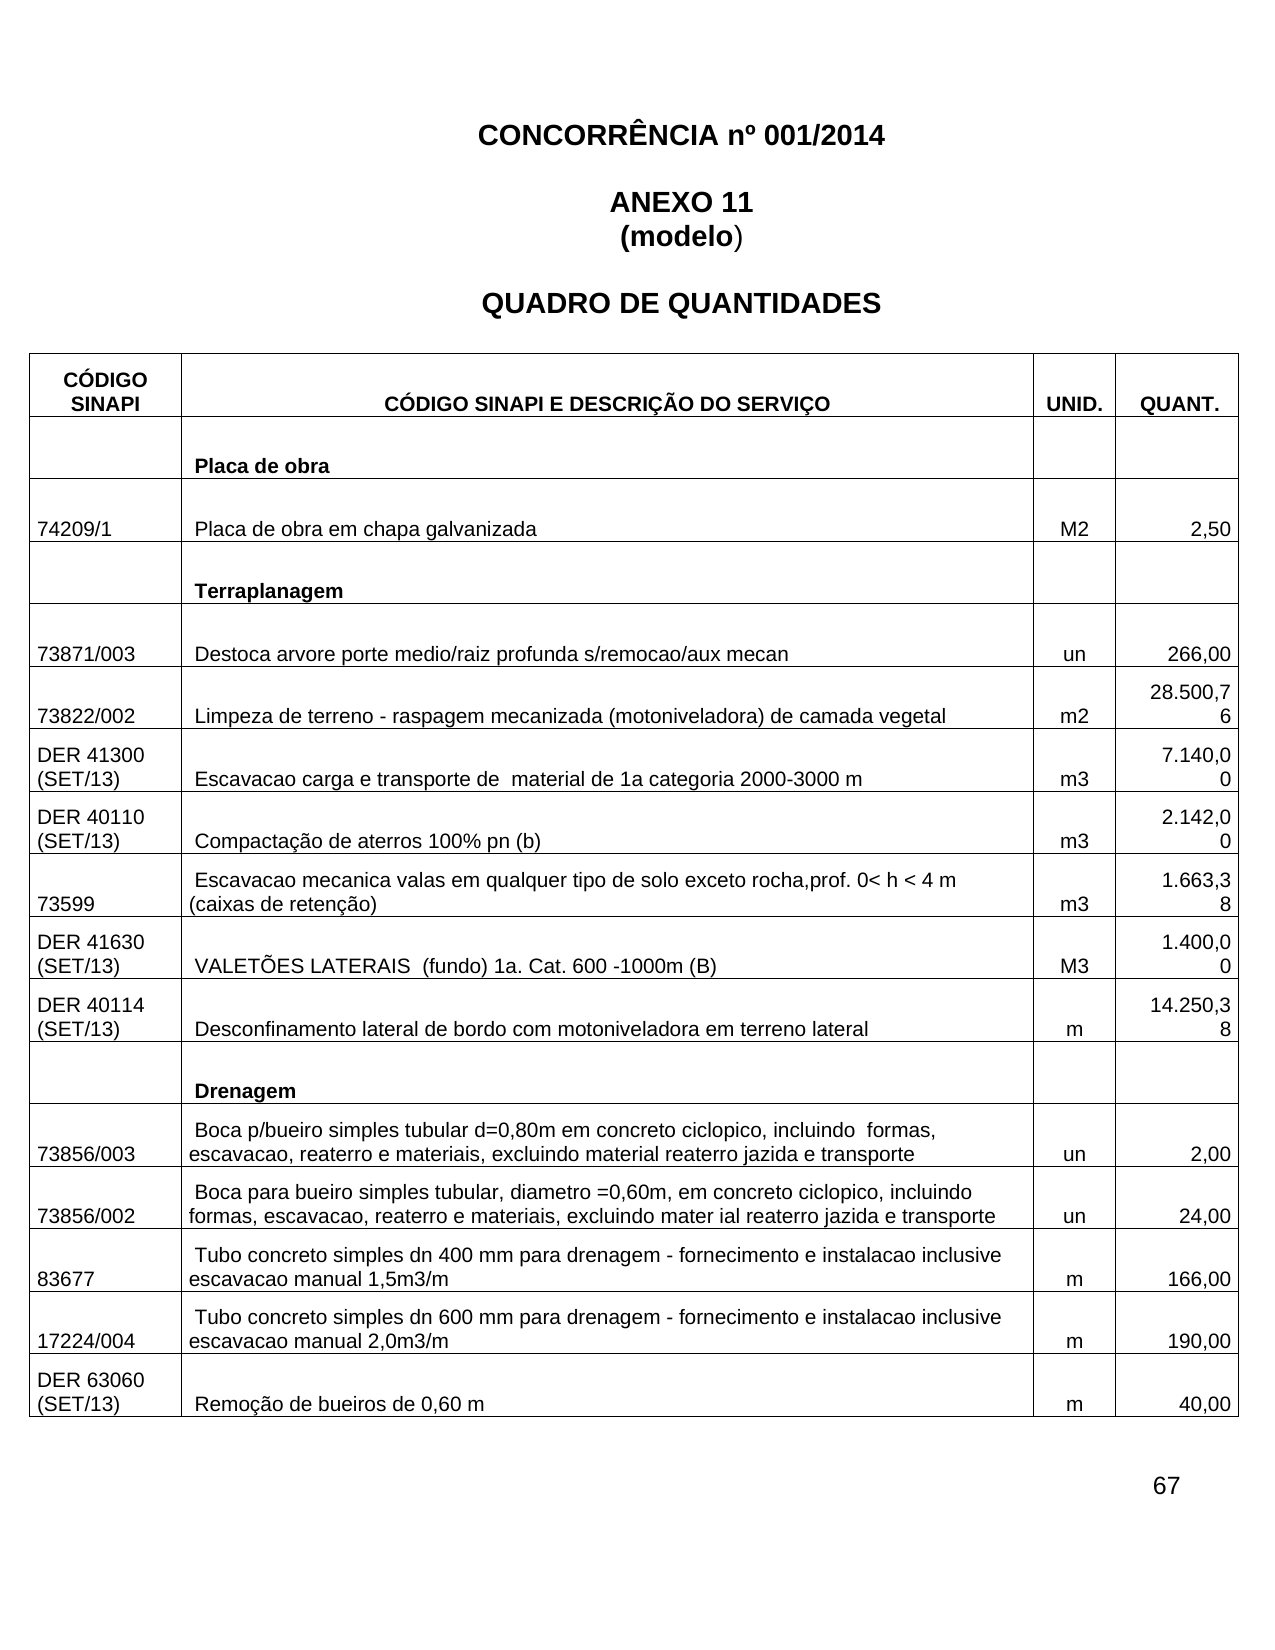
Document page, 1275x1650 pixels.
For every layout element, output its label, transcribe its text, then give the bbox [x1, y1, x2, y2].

table_cell 40,00 [1116, 1354, 1238, 1416]
table_cell 73871/003 [30, 604, 181, 666]
table_cell 17224/004 [30, 1292, 181, 1353]
text CONCORRÊNCIA nº 001/2014 [110, 118, 1253, 152]
table_cell 166,00 [1116, 1229, 1238, 1291]
table_cell 83677 [30, 1229, 181, 1291]
table_cell M2 [1034, 479, 1115, 541]
table_cell 190,00 [1116, 1292, 1238, 1353]
table_cell Destoca arvore porte medio/raiz profunda s/remocao/aux mecan [182, 604, 1033, 666]
table_cell m [1034, 1229, 1115, 1291]
table_cell [1116, 1042, 1238, 1103]
table_cell Placa de obra em chapa galvanizada [182, 479, 1033, 541]
table_header UNID. [1034, 354, 1115, 416]
table_cell 7.140,00 [1116, 729, 1238, 791]
table_cell Compactação de aterros 100% pn (b) [182, 792, 1033, 853]
table_cell 14.250,38 [1116, 979, 1238, 1041]
table_header QUANT. [1116, 354, 1238, 416]
table_cell Tubo concreto simples dn para drenagem - fornecimento e instalacao inclusive escavacao manual 2,0m3/m [182, 1292, 1033, 1353]
table_cell [30, 417, 181, 478]
table_cell un [1034, 1167, 1115, 1228]
table_cell Remoção de bueiros de [182, 1354, 1033, 1416]
text ANEXO 11 [110, 185, 1253, 219]
table_cell [1034, 1042, 1115, 1103]
table_cell [1034, 417, 1115, 478]
table_cell Tubo concreto simples dn para drenagem - fornecimento e instalacao inclusive escavacao manual 1,5m3/m [182, 1229, 1033, 1291]
table_cell 1.400,00 [1116, 917, 1238, 978]
table_cell Limpeza de terreno - raspagem mecanizada (motoniveladora) de camada vegetal [182, 667, 1033, 728]
table_cell [1116, 542, 1238, 603]
table_cell DER 40114 (SET/13) [30, 979, 181, 1041]
table_cell [30, 1042, 181, 1103]
table_cell m [1034, 1292, 1115, 1353]
table_cell [1116, 417, 1238, 478]
table_cell 73822/002 [30, 667, 181, 728]
table_header CÓDIGO SINAPI E DESCRIÇÃO DO SERVIÇO [182, 354, 1033, 416]
table_cell Placa de obra [182, 417, 1033, 478]
text QUADRO DE QUANTIDADES [110, 286, 1253, 319]
table_cell 1.663,38 [1116, 854, 1238, 916]
table_cell 74209/1 [30, 479, 181, 541]
table_cell Boca para bueiro simples tubular, diametro =0,60m, em concreto ciclopico, incluindo formas, escavacao, reaterro e materiais, excluindo mater ial reaterro jazida e transporte [182, 1167, 1033, 1228]
table_cell 28.500,76 [1116, 667, 1238, 728]
table_cell DER 41300 (SET/13) [30, 729, 181, 791]
table_cell Escavacao carga e transporte de material de 1a categoria 2000- [182, 729, 1033, 791]
table_cell Escavacao mecanica valas em qualquer tipo de solo exceto rocha,prof. 0< h < (caixas de retenção) [182, 854, 1033, 916]
table_cell 73856/003 [30, 1104, 181, 1166]
table_cell 2.142,00 [1116, 792, 1238, 853]
table_cell un [1034, 1104, 1115, 1166]
table_cell M3 [1034, 917, 1115, 978]
table_header CÓDIGO SINAPI [30, 354, 181, 416]
table_cell Boca p/bueiro simples tubular d=0,80m em concreto ciclopico, incluindo formas, escavacao, reaterro e materiais, excluindo material reaterro jazida e transporte [182, 1104, 1033, 1166]
table_cell Drenagem [182, 1042, 1033, 1103]
table_cell DER 40110 (SET/13) [30, 792, 181, 853]
table_cell [30, 542, 181, 603]
table_cell 2,50 [1116, 479, 1238, 541]
text (modelo) [110, 219, 1253, 252]
table_cell VALETÕES LATERAIS (fundo) 1a. Cat. 600 -1000m (B) [182, 917, 1033, 978]
table_cell 266,00 [1116, 604, 1238, 666]
table_cell DER 41630 (SET/13) [30, 917, 181, 978]
table_cell un [1034, 604, 1115, 666]
table_cell 24,00 [1116, 1167, 1238, 1228]
table_cell 2,00 [1116, 1104, 1238, 1166]
table_cell 73599 [30, 854, 181, 916]
table_cell 73856/002 [30, 1167, 181, 1228]
table_cell m [1034, 979, 1115, 1041]
table_cell [1034, 542, 1115, 603]
table_cell m3 [1034, 792, 1115, 853]
table_cell m [1034, 1354, 1115, 1416]
table_cell Desconfinamento lateral de bordo com motoniveladora em terreno lateral [182, 979, 1033, 1041]
table_cell DER 63060 (SET/13) [30, 1354, 181, 1416]
table_cell m3 [1034, 854, 1115, 916]
table_cell m2 [1034, 667, 1115, 728]
table_cell Terraplanagem [182, 542, 1033, 603]
table_cell m3 [1034, 729, 1115, 791]
